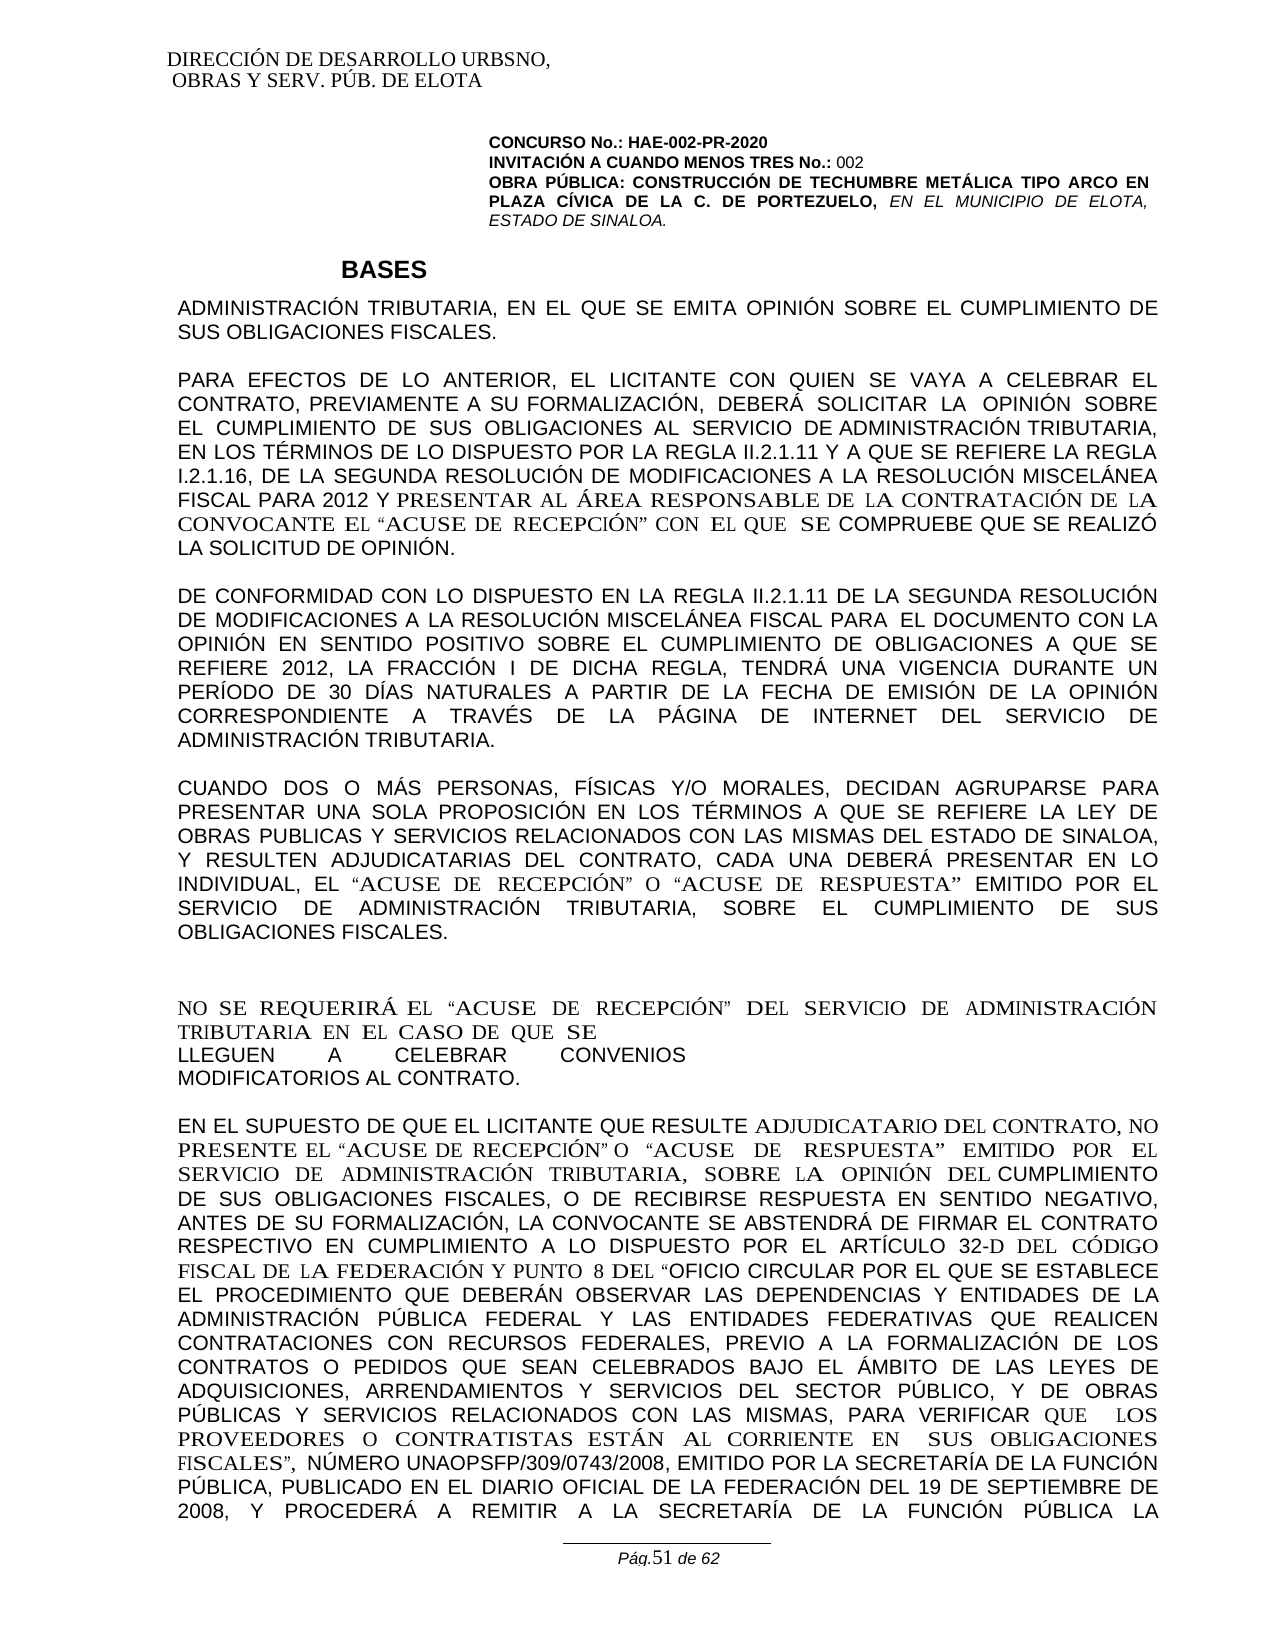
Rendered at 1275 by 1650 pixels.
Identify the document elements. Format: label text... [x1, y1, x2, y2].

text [177, 296, 1159, 344]
text LLEGUEN A CELEBRAR CONVENIOS MODIFICATORIOS AL CONTRATO. [177, 1044, 686, 1090]
text NO SE REQUERIRÁ EL “ACUSE DE RECEPCIÓN” DEL SERVICIO DE ADMINISTRACIÓN TRIBUTARIA EN EL CASO DE QUE SE [177, 996, 1158, 1044]
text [177, 1114, 1158, 1523]
text DE CONFORMIDAD CON LO DISPUESTO EN LA REGLA II.2.1.11 DE LA SEGUNDA RESOLUCIÓN DE MODIFICACIONES A LA RESOLUCIÓN MISCELÁNEA FISCAL PARA EL DOCUMENTO CON LA OPINIÓN EN SENTIDO POSITIVO SOBRE EL CUMPLIMIENTO DE OBLIGACIONES A QUE SE REFIERE 2012, LA FRACCIÓN I DE DICHA REGLA, TENDRÁ UNA VIGENCIA DURANTE UN PERÍODO DE 30 DÍAS NATURALES A PARTIR DE LA FECHA DE EMISIÓN DE LA OPINIÓN CORRESPONDIENTE A TRAVÉS DE LA PÁGINA DE INTERNET DEL SERVICIO DE ADMINISTRACIÓN TRIBUTARIA. [177, 584, 1158, 752]
text CUANDO DOS O MÁS PERSONAS, FÍSICAS Y/O MORALES, DECIDAN AGRUPARSE PARA PRESENTAR UNA SOLA PROPOSICIÓN EN LOS TÉRMINOS A QUE SE REFIERE LA LEY DE OBRAS PUBLICAS Y SERVICIOS RELACIONADOS CON LAS MISMAS DEL ESTADO DE SINALOA, Y RESULTEN ADJUDICATARIAS DEL CONTRATO, CADA UNA DEBERÁ PRESENTAR EN LO INDIVIDUAL, EL “ACUSE DE RECEPCIÓN” O “ACUSE DE RESPUESTA” EMITIDO POR EL SERVICIO DE ADMINISTRACIÓN TRIBUTARIA, SOBRE EL CUMPLIMIENTO DE SUS OBLIGACIONES FISCALES. [177, 776, 1158, 944]
text PARA EFECTOS DE LO ANTERIOR, EL LICITANTE CON QUIEN SE VAYA A CELEBRAR EL CONTRATO, PREVIAMENTE A SU FORMALIZACIÓN, DEBERÁ SOLICITAR LA OPINIÓN SOBRE EL CUMPLIMIENTO DE SUS OBLIGACIONES AL SERVICIO DE ADMINISTRACIÓN TRIBUTARIA, EN LOS TÉRMINOS DE LO DISPUESTO POR LA REGLA II.2.1.11 Y A QUE SE REFIERE LA REGLA I.2.1.16, DE LA SEGUNDA RESOLUCIÓN DE MODIFICACIONES A LA RESOLUCIÓN MISCELÁNEA FISCAL PARA 2012 Y PRESENTAR AL ÁREA RESPONSABLE DE LA CONTRATACIÓN DE LA CONVOCANTE EL “ACUSE DE RECEPCIÓN” CON EL QUE SE COMPRUEBE QUE SE REALIZÓ LA SOLICITUD DE OPINIÓN. [177, 368, 1158, 560]
